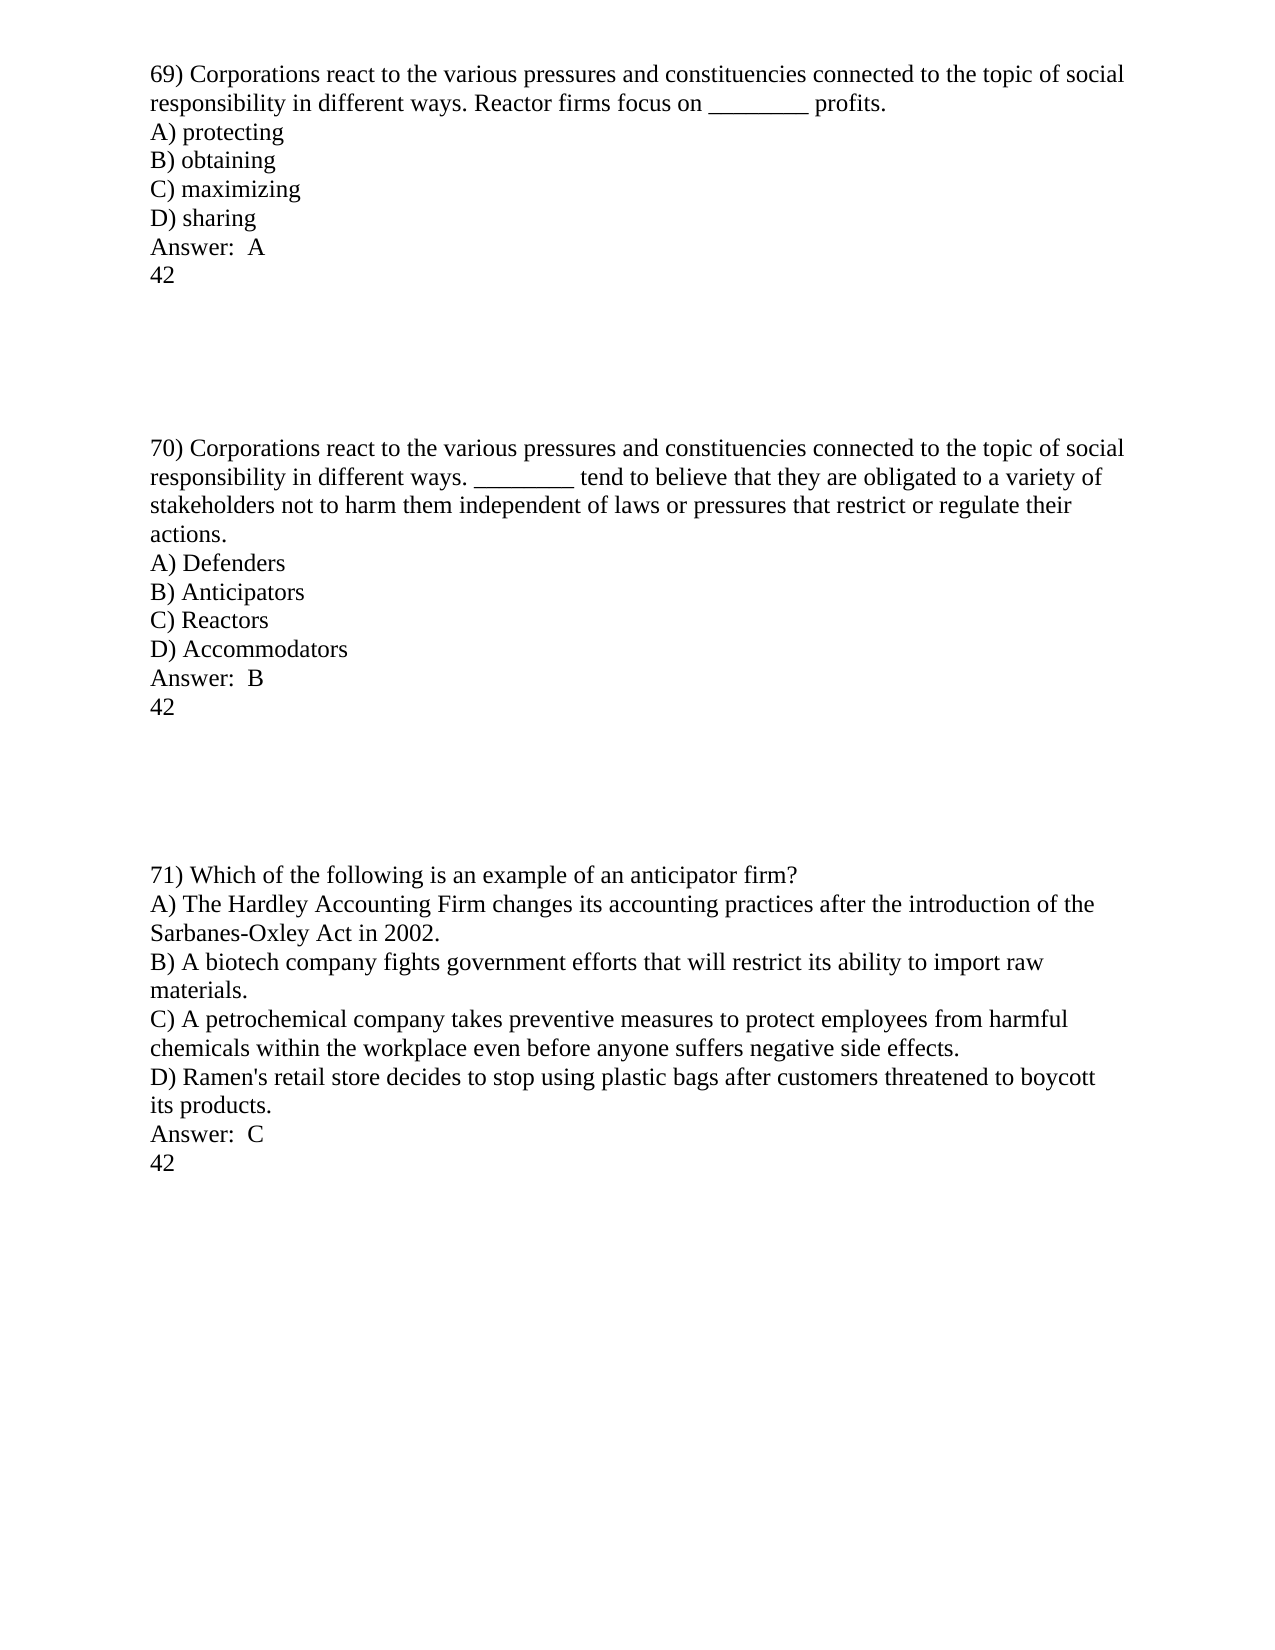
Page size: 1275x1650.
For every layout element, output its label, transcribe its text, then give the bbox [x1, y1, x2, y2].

text B) obtaining [150, 145, 1125, 174]
text 70) Corporations react to the various pressures and constituencies connected to the topic of social responsibility in different ways. ________ tend to believe that they are obligated to a variety of stakeholders not to harm them independent of laws or pressures that restrict or regulate their actions. [150, 433, 1125, 548]
text 42 [150, 692, 1125, 720]
text Answer: B [150, 663, 1125, 692]
text 71) Which of the following is an example of an anticipator firm? [150, 860, 1125, 889]
text C) maximizing [150, 174, 1125, 203]
text D) Ramen's retail store decides to stop using plastic bags after customers threatened to boycott its products. [150, 1062, 1125, 1119]
text 42 [150, 1148, 1125, 1177]
text B) Anticipators [150, 577, 1125, 605]
text A) protecting [150, 117, 1125, 145]
text Answer: C [150, 1119, 1125, 1148]
text C) Reactors [150, 605, 1125, 634]
text A) Defenders [150, 548, 1125, 577]
text C) A petrochemical company takes preventive measures to protect employees from harmful chemicals within the workplace even before anyone suffers negative side effects. [150, 1004, 1125, 1062]
text 42 [150, 260, 1125, 289]
text D) sharing [150, 203, 1125, 232]
text Answer: A [150, 232, 1125, 260]
text 69) Corporations react to the various pressures and constituencies connected to the topic of social responsibility in different ways. Reactor firms focus on ________ profits. [150, 59, 1125, 117]
text A) The Hardley Accounting Firm changes its accounting practices after the introduction of the Sarbanes-Oxley Act in 2002. [150, 889, 1125, 947]
text D) Accommodators [150, 634, 1125, 663]
text B) A biotech company fights government efforts that will restrict its ability to import raw materials. [150, 947, 1125, 1004]
